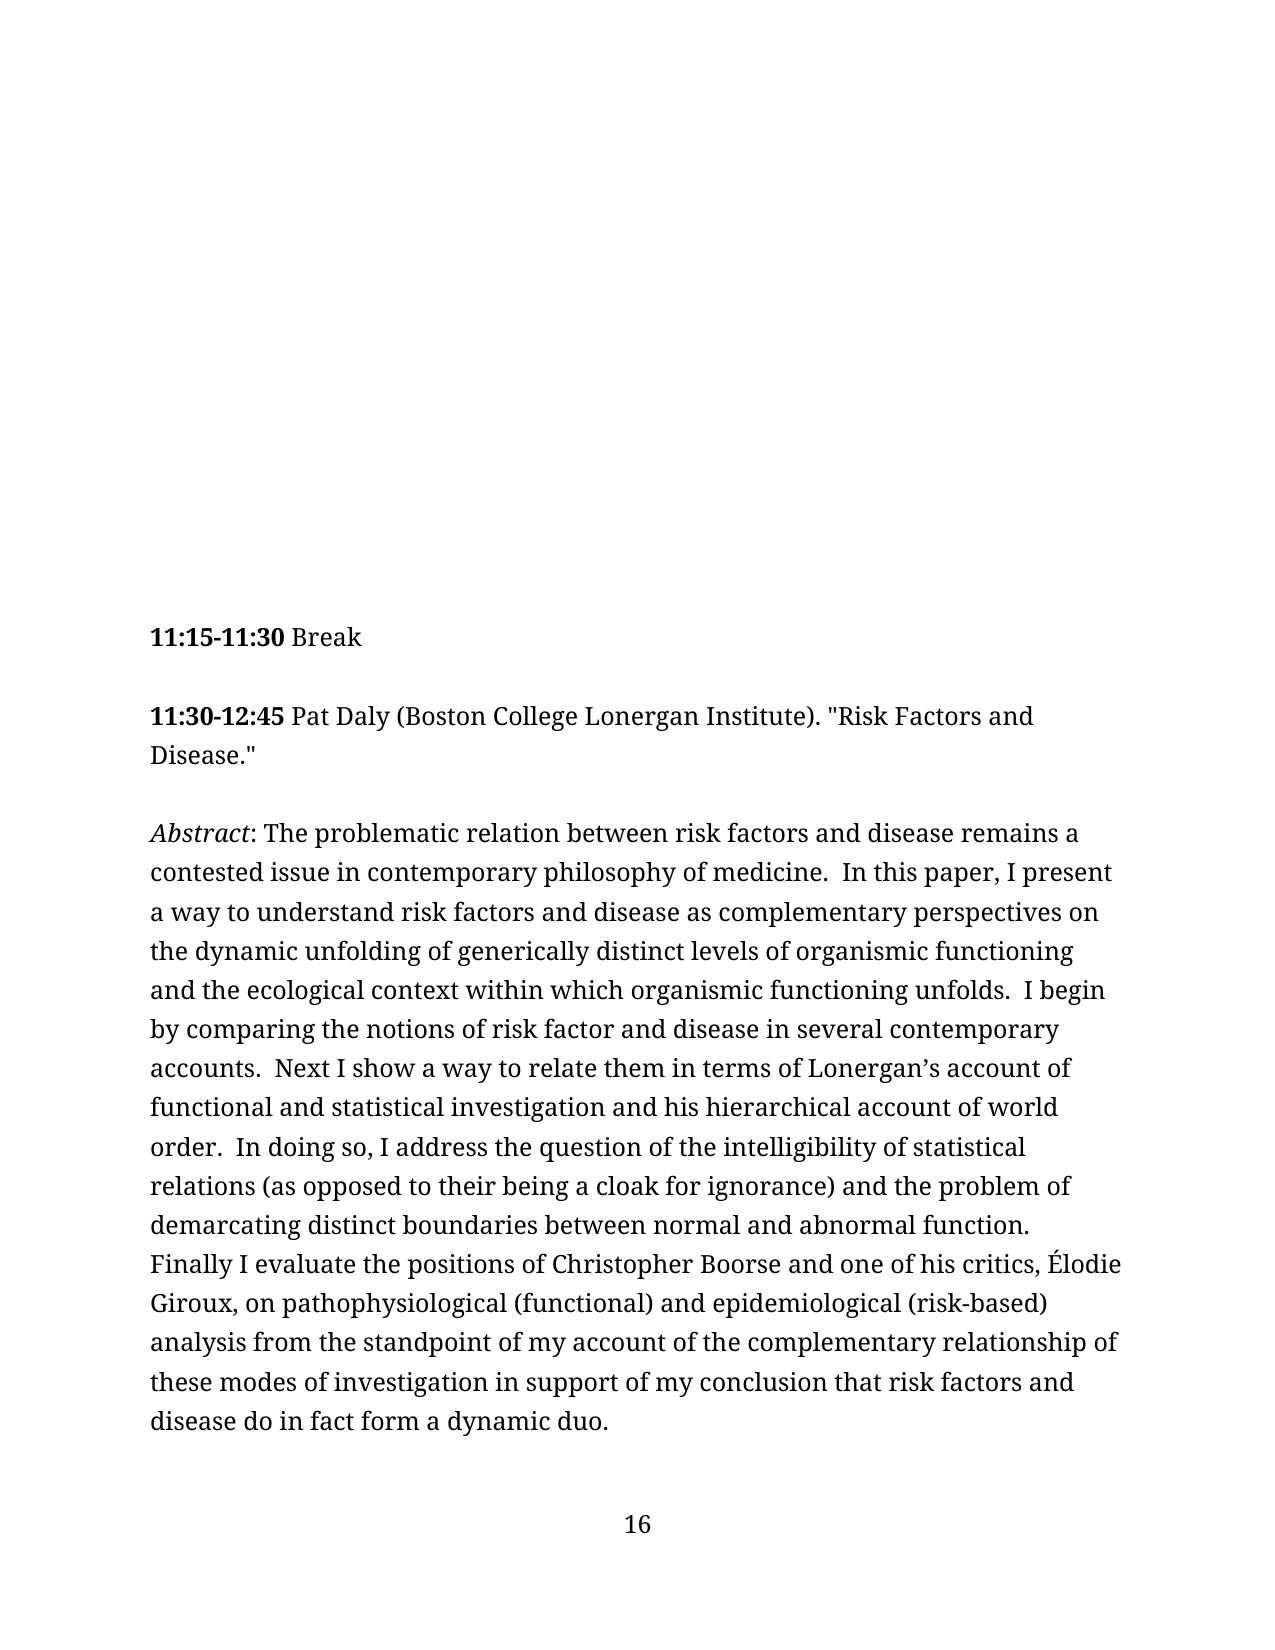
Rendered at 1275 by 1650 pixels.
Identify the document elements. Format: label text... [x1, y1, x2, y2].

text 11:30-12:45 Pat Daly (Boston College Lonergan Institute). "Risk Factors and Disease." [150, 698, 1125, 772]
text 11:15-11:30 Break [150, 620, 1125, 654]
text Abstract: The problematic relation between risk factors and disease remains a contested issue in contemporary philosophy of medicine. In this paper, I present a way to understand risk factors and disease as complementary perspectives on the dynamic unfolding of generically distinct levels of organismic functioning and the ecological context within which organismic functioning unfolds. I begin by comparing the notions of risk factor and disease in several contemporary accounts. Next I show a way to relate them in terms of Lonergan’s account of functional and statistical investigation and his hierarchical account of world order. In doing so, I address the question of the intelligibility of statistical relations (as opposed to their being a cloak for ignorance) and the problem of demarcating distinct boundaries between normal and abnormal function. Finally I evaluate the positions of Christopher Boorse and one of his critics, Élodie Giroux, on pathophysiological (functional) and epidemiological (risk-based) analysis from the standpoint of my account of the complementary relationship of these modes of investigation in support of my conclusion that risk factors and disease do in fact form a dynamic duo. [150, 816, 1125, 1437]
